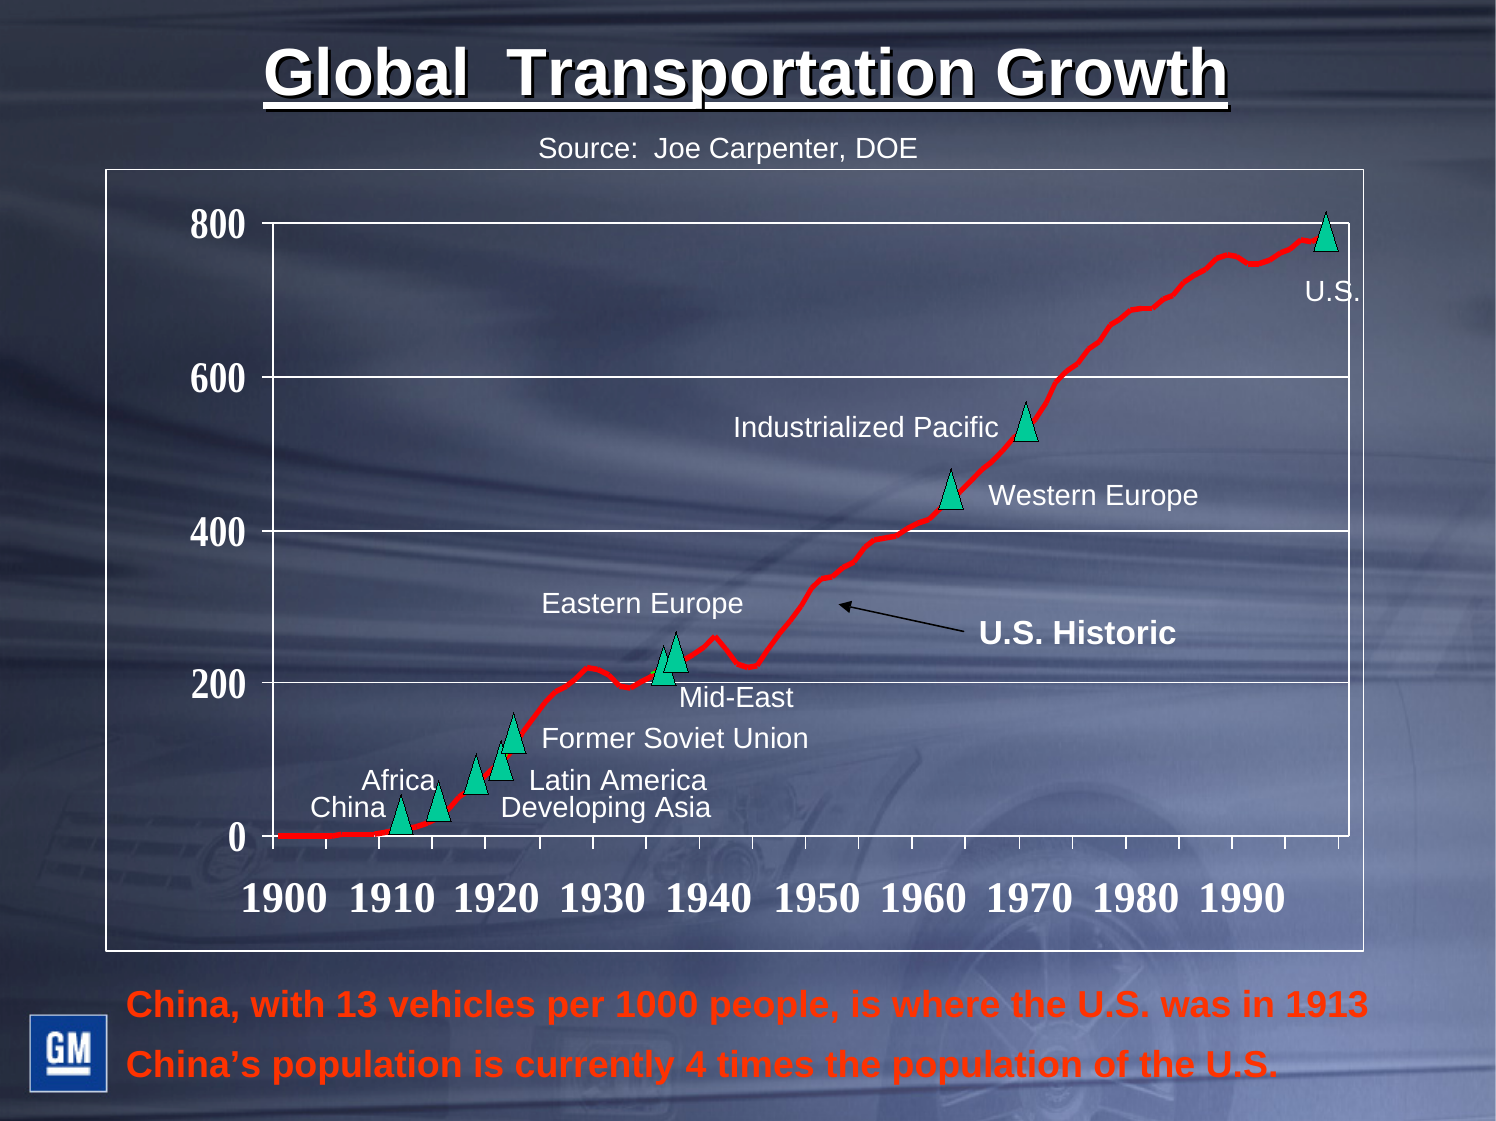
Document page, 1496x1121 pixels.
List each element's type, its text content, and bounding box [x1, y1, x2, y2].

text 0 [114, 811, 246, 860]
text Africa [361, 762, 443, 794]
text Source: Joe Carpenter, DOE [538, 131, 1381, 165]
text 400 [190, 505, 255, 555]
text China’s population is currently 4 times the population of the U.S. [126, 1031, 1381, 1085]
picture [0, 0, 1496, 1121]
text U.S. [114, 274, 1361, 307]
text U.S. Historic [978, 613, 1381, 652]
text 200 [114, 657, 246, 708]
text Latin America [528, 762, 808, 794]
text Former Soviet Union [541, 721, 815, 754]
text Developing Asia [500, 794, 808, 823]
text 600 [190, 352, 255, 402]
text Western Europe [988, 478, 1381, 512]
text Global Transportation Growth [263, 33, 1381, 109]
text China, with 13 vehicles per 1000 people, is where the U.S. was in 1913 [126, 983, 1381, 1025]
text China [310, 794, 436, 823]
text Eastern Europe [541, 586, 808, 619]
text 800 [190, 198, 255, 247]
text 1900 1910 1920 1930 1940 1950 1960 1970 1980 1990 [240, 872, 1381, 922]
text Industrialized Pacific [733, 411, 1381, 444]
text Mid-East [678, 680, 808, 714]
